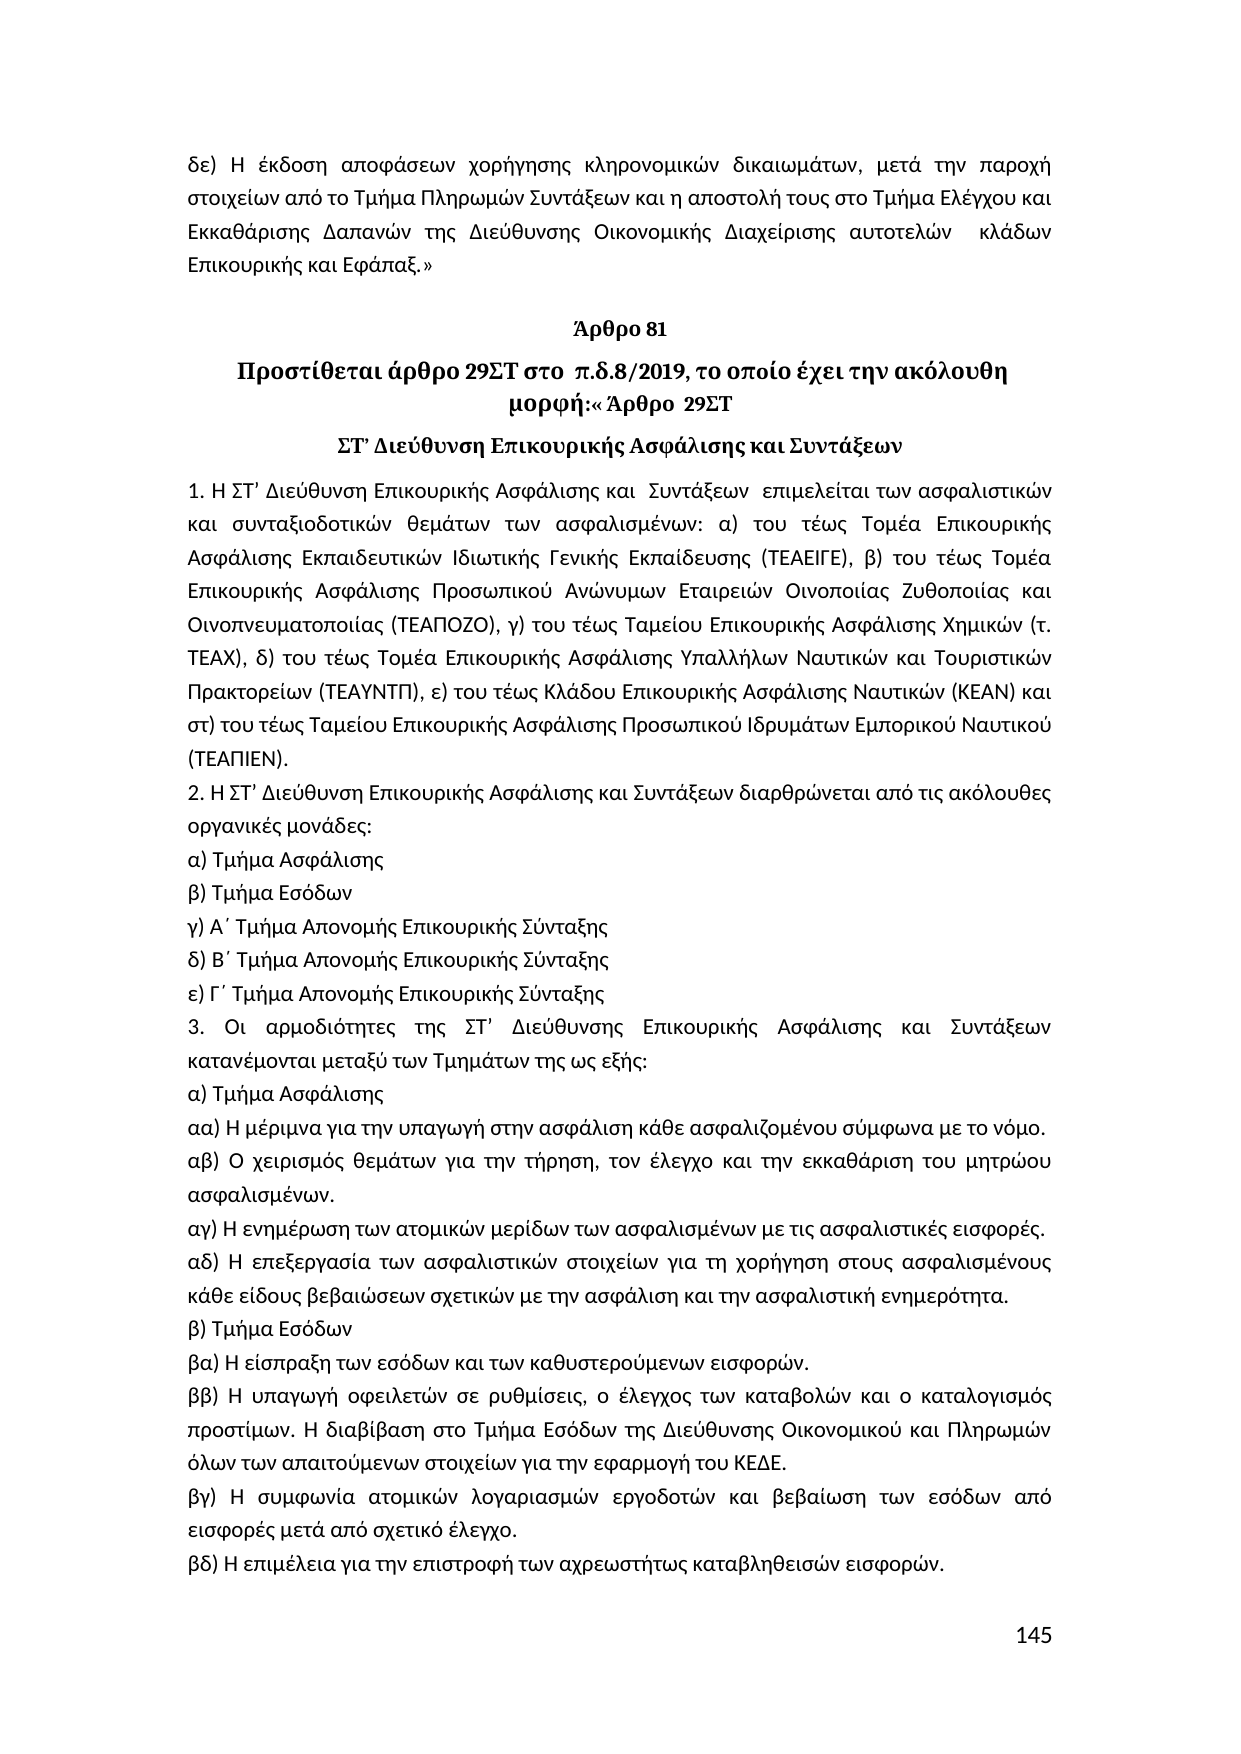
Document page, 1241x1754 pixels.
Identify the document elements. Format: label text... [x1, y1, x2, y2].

text ε) Γ΄ Τμήμα Απονομής Επικουρικής Σύνταξης [187, 979, 1053, 1007]
text βγ) Η συμφωνία ατομικών λογαριασμών εργοδοτών και βεβαίωση των εσόδων από εισφορές μετά από σχετικό έλεγχο. [187, 1482, 1053, 1544]
text βδ) Η επιμέλεια για την επιστροφή των αχρεωστήτως καταβληθεισών εισφορών. [187, 1549, 1053, 1577]
text β) Τμήμα Εσόδων [187, 1314, 1053, 1342]
text 3. Οι αρμοδιότητες της ΣΤ’ Διεύθυνσης Επικουρικής Ασφάλισης και Συντάξεων κατανέμονται μεταξύ των Τμημάτων της ως εξής: [187, 1012, 1053, 1074]
text δ) Β΄ Τμήμα Απονομής Επικουρικής Σύνταξης [187, 945, 1053, 973]
text αδ) Η επεξεργασία των ασφαλιστικών στοιχείων για τη χορήγηση στους ασφαλισμένους κάθε είδους βεβαιώσεων σχετικών με την ασφάλιση και την ασφαλιστική ενημερότητα. [187, 1247, 1053, 1309]
text 2. Η ΣΤ’ Διεύθυνση Επικουρικής Ασφάλισης και Συντάξεων διαρθρώνεται από τις ακόλουθες οργανικές μονάδες: [187, 778, 1053, 839]
text α) Τμήμα Ασφάλισης [187, 1079, 1053, 1108]
text γ) Α΄ Τμήμα Απονομής Επικουρικής Σύνταξης [187, 912, 1053, 940]
text ββ) Η υπαγωγή οφειλετών σε ρυθμίσεις, ο έλεγχος των καταβολών και ο καταλογισμός προστίμων. Η διαβίβαση στο Τμήμα Εσόδων της Διεύθυνσης Οικονομικού και Πληρωμών όλων των απαιτούμενων στοιχείων για την εφαρμογή του ΚΕΔΕ. [187, 1381, 1053, 1477]
text 1. Η ΣΤ’ Διεύθυνση Επικουρικής Ασφάλισης και Συντάξεων επιμελείται των ασφαλιστικών και συνταξιοδοτικών θεμάτων των ασφαλισμένων: α) του τέως Τομέα Επικουρικής Ασφάλισης Εκπαιδευτικών Ιδιωτικής Γενικής Εκπαίδευσης (ΤΕΑΕΙΓΕ), β) του τέως Τομέα Επικουρικής Ασφάλισης Προσωπικού Ανώνυμων Εταιρειών Οινοποιίας Ζυθοποιίας και Οινοπνευματοποιίας (ΤΕΑΠΟΖΟ), γ) του τέως Ταμείου Επικουρικής Ασφάλισης Χημικών (τ. ΤΕΑΧ), δ) του τέως Τομέα Επικουρικής Ασφάλισης Υπαλλήλων Ναυτικών και Τουριστικών Πρακτορείων (ΤΕΑΥΝΤΠ), ε) του τέως Κλάδου Επικουρικής Ασφάλισης Ναυτικών (ΚΕΑΝ) και στ) του τέως Ταμείου Επικουρικής Ασφάλισης Προσωπικού Ιδρυμάτων Εμπορικού Ναυτικού (ΤΕΑΠΙΕΝ). [187, 476, 1053, 772]
text β) Τμήμα Εσόδων [187, 878, 1053, 906]
text αα) Η μέριμνα για την υπαγωγή στην ασφάλιση κάθε ασφαλιζομένου σύμφωνα με το νόμο. [187, 1113, 1053, 1141]
text α) Τμήμα Ασφάλισης [187, 845, 1053, 873]
text αβ) Ο χειρισμός θεμάτων για την τήρηση, τον έλεγχο και την εκκαθάριση του μητρώου ασφαλισμένων. [187, 1147, 1053, 1208]
text δε) Η έκδοση αποφάσεων χορήγησης κληρονομικών δικαιωμάτων, μετά την παροχή στοιχείων από το Τμήμα Πληρωμών Συντάξεων και η αποστολή τους στο Τμήμα Ελέγχου και Εκκαθάρισης Δαπανών της Διεύθυνσης Οικονομικής Διαχείρισης αυτοτελών κλάδων Επικουρικής και Εφάπαξ.» [187, 150, 1053, 279]
text αγ) Η ενημέρωση των ατομικών μερίδων των ασφαλισμένων με τις ασφαλιστικές εισφορές. [187, 1214, 1053, 1242]
subtitle Προστίθεται άρθρο 29ΣΤ στο π.δ.8/2019, το οπoίο έχει την ακόλουθη μορφή:« Άρθρο 29ΣΤ [187, 359, 1053, 417]
subtitle ΣΤ’ Διεύθυνση Επικουρικής Ασφάλισης και Συντάξεων [187, 434, 1053, 458]
text βα) Η είσπραξη των εσόδων και των καθυστερούμενων εισφορών. [187, 1348, 1053, 1376]
subtitle Άρθρο 81 [187, 318, 1053, 342]
